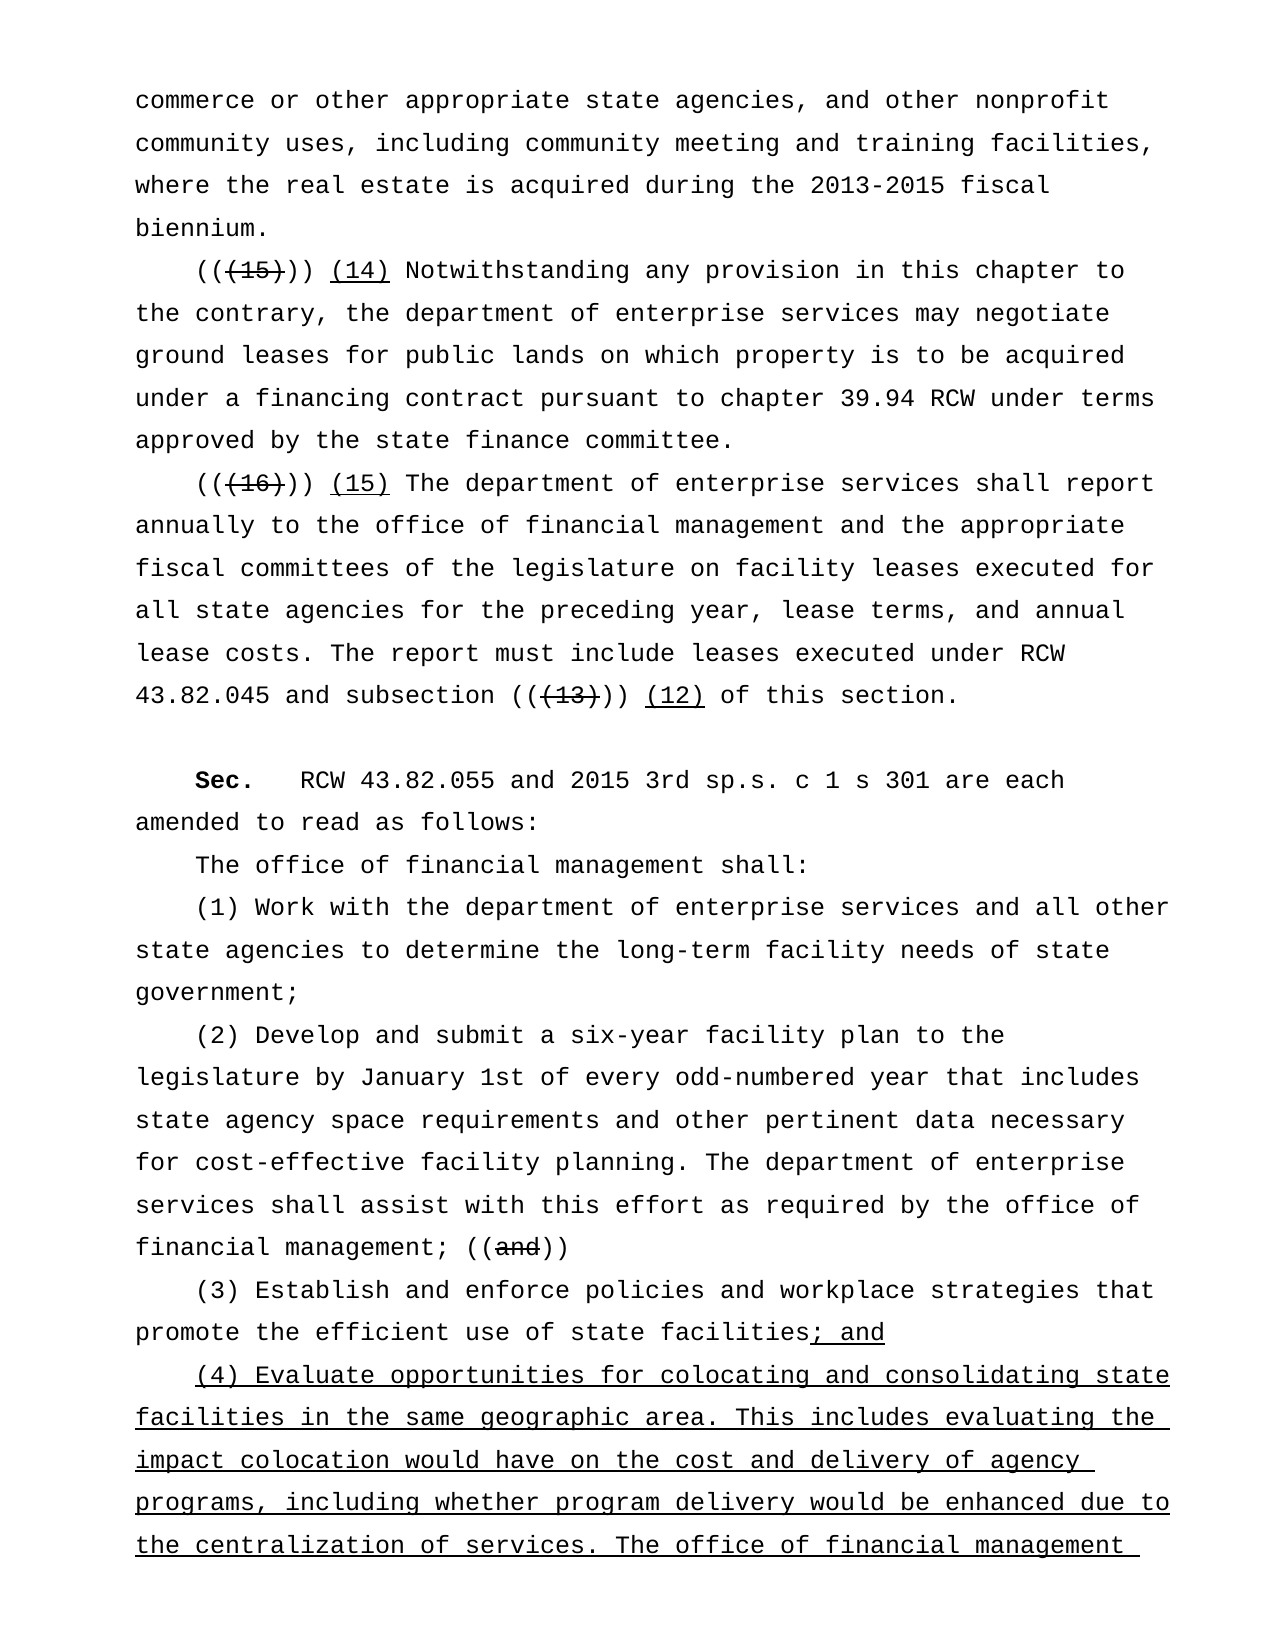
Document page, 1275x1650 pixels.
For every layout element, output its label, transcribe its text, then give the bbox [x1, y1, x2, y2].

text (((16))) (15) The department of enterprise services shall report annually to the office of financial management and the appropriate fiscal committees of the legislature on facility leases executed for all state agencies for the preceding year, lease terms, and annual lease costs. The report must include leases executed under RCW 43.82.045 and subsection (((13))) (12) of this section. [135, 457, 1170, 712]
text (((15))) (14) Notwithstanding any provision in this chapter to the contrary, the department of enterprise services may negotiate ground leases for public lands on which property is to be acquired under a financing contract pursuant to chapter 39.94 RCW under terms approved by the state finance committee. [135, 245, 1170, 457]
text (1) Work with the department of enterprise services and all other state agencies to determine the long-term facility needs of state government; [135, 882, 1170, 1009]
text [135, 1515, 1170, 1562]
text (3) Establish and enforce policies and workplace strategies that promote the efficient use of state facilities; and [135, 1264, 1170, 1349]
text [135, 75, 1170, 245]
text (2) Develop and submit a six-year facility plan to the legislature by January 1st of every odd-numbered year that includes state agency space requirements and other pertinent data necessary for cost-effective facility planning. The department of enterprise services shall assist with this effort as required by the office of financial management; ((and)) [135, 1009, 1170, 1264]
text The office of financial management shall: [135, 839, 1170, 882]
text Sec. RCW 43.82.055 and 2015 3rd sp.s. c 1 s 301 are each amended to read as follows: [135, 754, 1170, 839]
